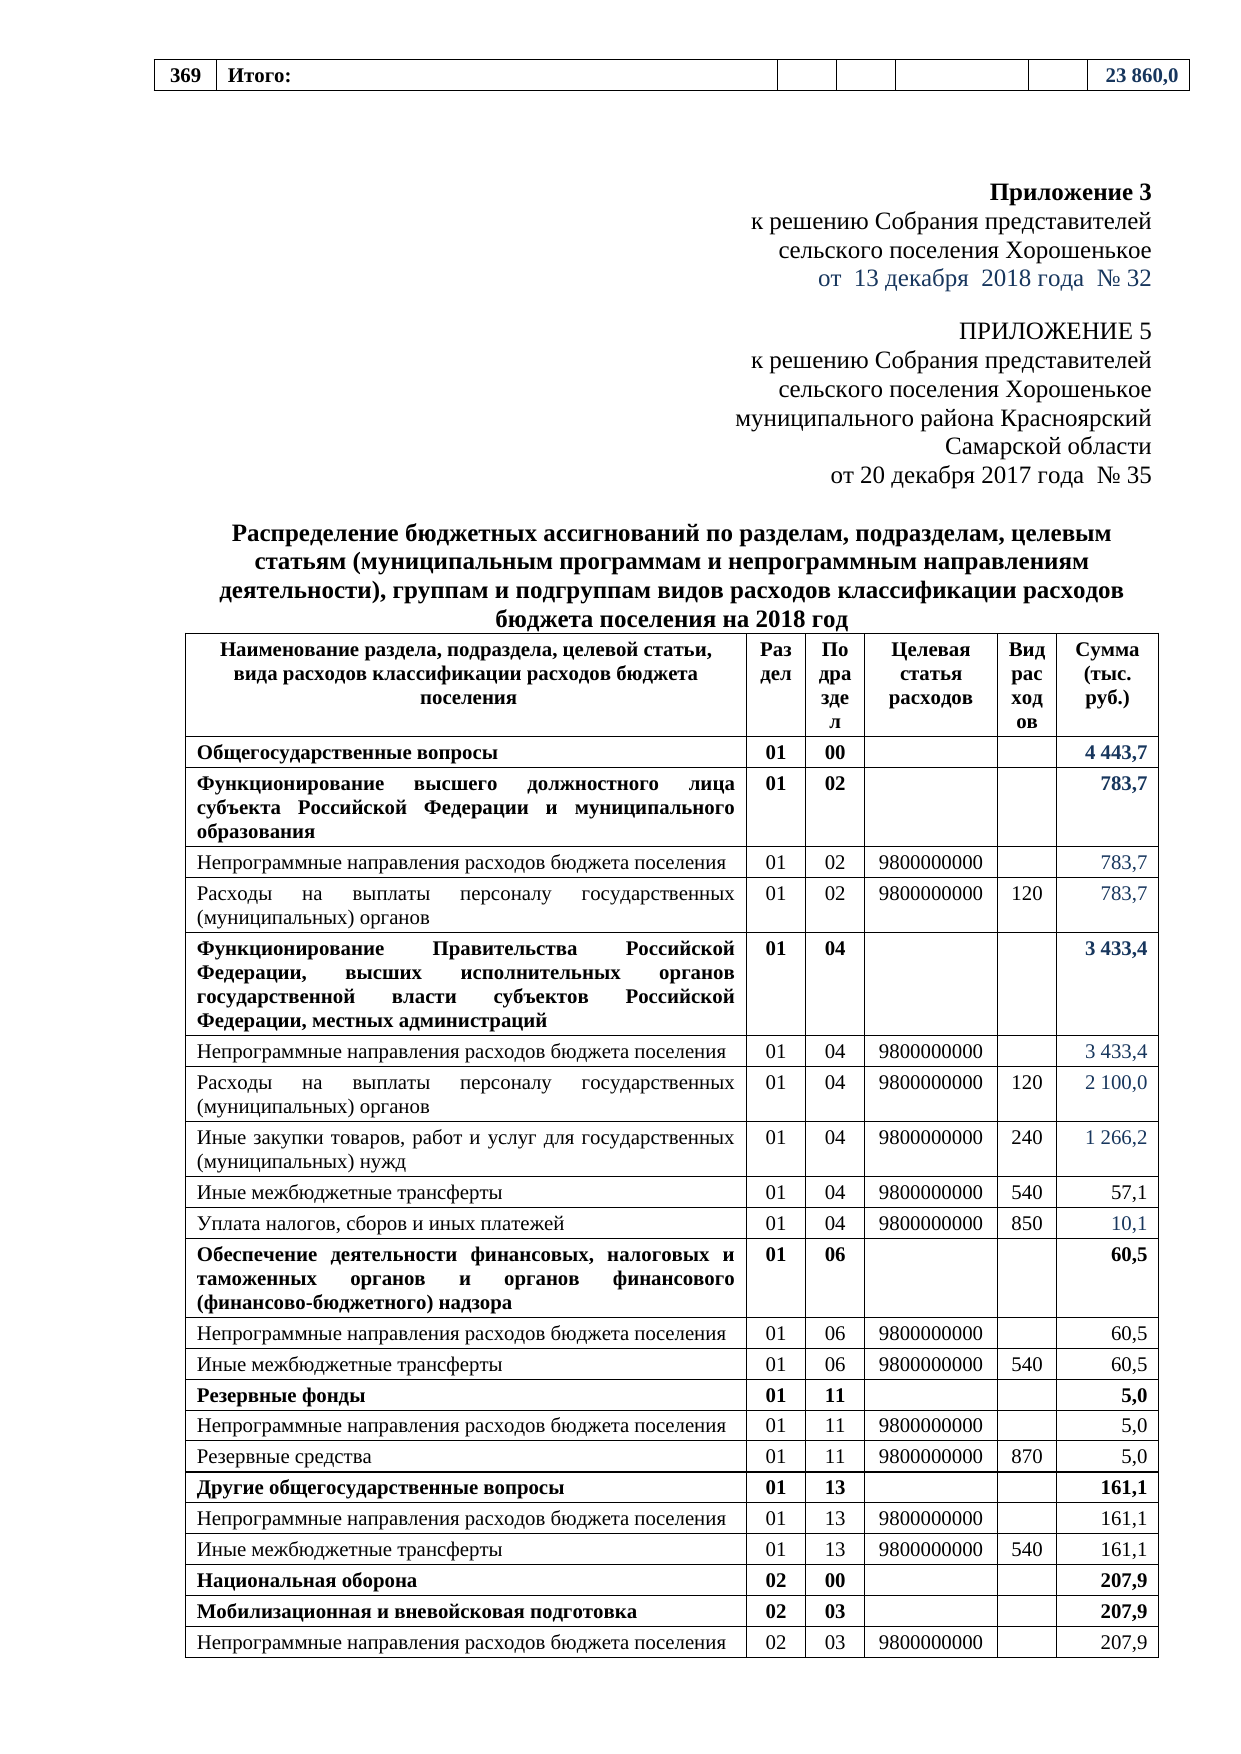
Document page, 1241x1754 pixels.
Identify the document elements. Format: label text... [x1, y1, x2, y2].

table_cell 9800000000 [865, 1411, 997, 1440]
text Приложение 3 [192, 177, 1152, 206]
table_cell Функционирование Правительства Российской Федерации, высших исполнительных органов государственной власти субъектов Российской Федерации, местных администраций [186, 933, 746, 1035]
table_cell 9800000000 [865, 1503, 997, 1533]
text от 13 декабря 2018 года № 32 [192, 263, 1152, 292]
table_cell 9800000000 [865, 1177, 997, 1207]
table_cell 13 [806, 1473, 864, 1502]
table_cell [865, 1565, 997, 1595]
table_cell 02 [747, 1596, 805, 1626]
table_cell 5,0 [1057, 1441, 1158, 1471]
table_cell [896, 60, 1028, 90]
table_cell Обеспечение деятельности финансовых, налоговых и таможенных органов и органов финансового (финансово-бюджетного) надзора [186, 1239, 746, 1317]
table_cell [998, 1565, 1056, 1595]
table_cell 783,7 [1057, 847, 1158, 877]
table_cell 06 [806, 1239, 864, 1317]
table_cell 161,1 [1057, 1534, 1158, 1564]
table_cell [998, 933, 1056, 1035]
table_cell 207,9 [1057, 1596, 1158, 1626]
table_cell 01 [747, 1411, 805, 1440]
table_header Вид расходов [998, 634, 1056, 736]
table_cell 9800000000 [865, 1208, 997, 1238]
table_header Сумма (тыс. руб.) [1057, 634, 1158, 736]
table_cell 02 [806, 847, 864, 877]
table_cell 11 [806, 1441, 864, 1471]
table_cell 9800000000 [865, 1036, 997, 1066]
table_cell 01 [747, 1208, 805, 1238]
table_cell 540 [998, 1349, 1056, 1378]
table_cell [998, 1239, 1056, 1317]
table_cell Иные межбюджетные трансферты [186, 1177, 746, 1207]
table_cell Иные межбюджетные трансферты [186, 1534, 746, 1564]
text ПРИЛОЖЕНИЕ 5 [605, 316, 1152, 345]
table_cell 04 [806, 1067, 864, 1121]
table_cell 23 860,0 [1088, 60, 1189, 90]
table_cell 01 [747, 878, 805, 932]
table_cell 02 [806, 878, 864, 932]
table_cell 01 [747, 1318, 805, 1348]
table_cell Уплата налогов, сборов и иных платежей [186, 1208, 746, 1238]
table_cell Национальная оборона [186, 1565, 746, 1595]
table_cell [998, 1318, 1056, 1348]
table_cell 850 [998, 1208, 1056, 1238]
table_cell [998, 1380, 1056, 1409]
table_cell [998, 737, 1056, 767]
table_cell [998, 847, 1056, 877]
text к решению Собрания представителей [605, 345, 1152, 374]
table_cell [865, 1473, 997, 1502]
table_cell [865, 933, 997, 1035]
table_cell 01 [747, 1473, 805, 1502]
table_cell 11 [806, 1411, 864, 1440]
table_cell Иные закупки товаров, работ и услуг для государственных (муниципальных) нужд [186, 1122, 746, 1176]
table_cell [998, 1411, 1056, 1440]
table_cell 02 [747, 1565, 805, 1595]
table_cell 120 [998, 878, 1056, 932]
table_cell 783,7 [1057, 768, 1158, 846]
table_header Целевая статья расходов [865, 634, 997, 736]
table_cell 161,1 [1057, 1473, 1158, 1502]
table_cell 9800000000 [865, 1122, 997, 1176]
table_cell 9800000000 [865, 878, 997, 932]
table_cell 9800000000 [865, 847, 997, 877]
table_cell Резервные фонды [186, 1380, 746, 1409]
table_cell 369 [155, 60, 216, 90]
table_cell 9800000000 [865, 1627, 997, 1657]
table_cell 4 443,7 [1057, 737, 1158, 767]
text деятельности), группам и подгруппам видов расходов классификации расходов бюджета поселения на 2018 год [192, 575, 1152, 633]
table_cell 02 [806, 768, 864, 846]
table_cell 60,5 [1057, 1239, 1158, 1317]
table_cell [998, 1503, 1056, 1533]
table_cell 13 [806, 1503, 864, 1533]
table_cell 783,7 [1057, 878, 1158, 932]
table_cell 01 [747, 1503, 805, 1533]
table_header Наименование раздела, подраздела, целевой статьи, вида расходов классификации расходов бюджета поселения [186, 634, 746, 736]
table_cell 120 [998, 1067, 1056, 1121]
table_cell [998, 768, 1056, 846]
table_cell Общегосударственные вопросы [186, 737, 746, 767]
table_cell Иные межбюджетные трансферты [186, 1349, 746, 1378]
table_header Раздел [747, 634, 805, 736]
table_cell [865, 768, 997, 846]
table_cell Другие общегосударственные вопросы [186, 1473, 746, 1502]
table_cell Расходы на выплаты персоналу государственных (муниципальных) органов [186, 1067, 746, 1121]
table_cell 01 [747, 1122, 805, 1176]
table_cell 60,5 [1057, 1318, 1158, 1348]
table_cell 57,1 [1057, 1177, 1158, 1207]
table_cell 01 [747, 1239, 805, 1317]
table_cell 00 [806, 737, 864, 767]
table_cell [998, 1036, 1056, 1066]
table_cell 3 433,4 [1057, 933, 1158, 1035]
table_cell 540 [998, 1177, 1056, 1207]
table_cell 207,9 [1057, 1565, 1158, 1595]
table_cell [865, 1239, 997, 1317]
text к решению Собрания представителей [192, 206, 1152, 235]
table_cell 9800000000 [865, 1534, 997, 1564]
table_cell Непрограммные направления расходов бюджета поселения [186, 1411, 746, 1440]
table_cell Резервные средства [186, 1441, 746, 1471]
table_cell [998, 1596, 1056, 1626]
table_cell 60,5 [1057, 1349, 1158, 1378]
table_cell 01 [747, 768, 805, 846]
table_cell 01 [747, 1067, 805, 1121]
table_cell 04 [806, 1122, 864, 1176]
table_cell 9800000000 [865, 1318, 997, 1348]
table_cell 01 [747, 737, 805, 767]
text от 20 декабря 2017 года № 35 [605, 460, 1152, 489]
text Распределение бюджетных ассигнований по разделам, подразделам, целевым статьям (муниципальным программам и непрограммным направлениям [192, 518, 1152, 575]
table_cell 06 [806, 1318, 864, 1348]
table_cell 00 [806, 1565, 864, 1595]
table_cell Итого: [217, 60, 777, 90]
table_cell 1 266,2 [1057, 1122, 1158, 1176]
table_cell 870 [998, 1441, 1056, 1471]
table_cell 04 [806, 1208, 864, 1238]
table_cell 04 [806, 933, 864, 1035]
table_header Подраздел [806, 634, 864, 736]
table_cell 01 [747, 1177, 805, 1207]
table_cell [1029, 60, 1087, 90]
table_cell [865, 1596, 997, 1626]
text сельского поселения Хорошенькое [192, 235, 1152, 263]
table_cell Мобилизационная и вневойсковая подготовка [186, 1596, 746, 1626]
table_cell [186, 1503, 746, 1533]
text Самарской области [605, 431, 1152, 460]
table_cell 207,9 [1057, 1627, 1158, 1657]
table_cell 06 [806, 1349, 864, 1378]
table_cell 5,0 [1057, 1380, 1158, 1409]
table_cell 11 [806, 1380, 864, 1409]
table_cell 9800000000 [865, 1349, 997, 1378]
table_cell 5,0 [1057, 1411, 1158, 1440]
table_cell 9800000000 [865, 1441, 997, 1471]
table_cell 2 100,0 [1057, 1067, 1158, 1121]
table_cell 01 [747, 1534, 805, 1564]
table_cell 03 [806, 1596, 864, 1626]
table_cell 04 [806, 1036, 864, 1066]
text сельского поселения Хорошенькое муниципального района Красноярский [605, 374, 1152, 431]
table_cell [998, 1473, 1056, 1502]
table_cell 01 [747, 1349, 805, 1378]
table_cell 01 [747, 1036, 805, 1066]
table_cell 9800000000 [865, 1067, 997, 1121]
table_cell Непрограммные направления расходов бюджета поселения [186, 1036, 746, 1066]
table_cell 04 [806, 1177, 864, 1207]
table_cell 13 [806, 1534, 864, 1564]
table_cell [778, 60, 836, 90]
table_cell Функционирование высшего должностного лица субъекта Российской Федерации и муниципального образования [186, 768, 746, 846]
table_cell 03 [806, 1627, 864, 1657]
table_cell [998, 1627, 1056, 1657]
table_cell 540 [998, 1534, 1056, 1564]
table_cell [837, 60, 895, 90]
table_cell [865, 1380, 997, 1409]
table_cell 10,1 [1057, 1208, 1158, 1238]
table_cell 240 [998, 1122, 1056, 1176]
table_cell [865, 737, 997, 767]
table_cell Расходы на выплаты персоналу государственных (муниципальных) органов [186, 878, 746, 932]
table_cell Непрограммные направления расходов бюджета поселения [186, 847, 746, 877]
table_cell 02 [747, 1627, 805, 1657]
table_cell 01 [747, 1380, 805, 1409]
table_cell Непрограммные направления расходов бюджета поселения [186, 1318, 746, 1348]
table_cell 3 433,4 [1057, 1036, 1158, 1066]
table_cell 01 [747, 933, 805, 1035]
table_cell 01 [747, 847, 805, 877]
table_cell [186, 1627, 746, 1657]
table_cell 01 [747, 1441, 805, 1471]
table_cell 161,1 [1057, 1503, 1158, 1533]
